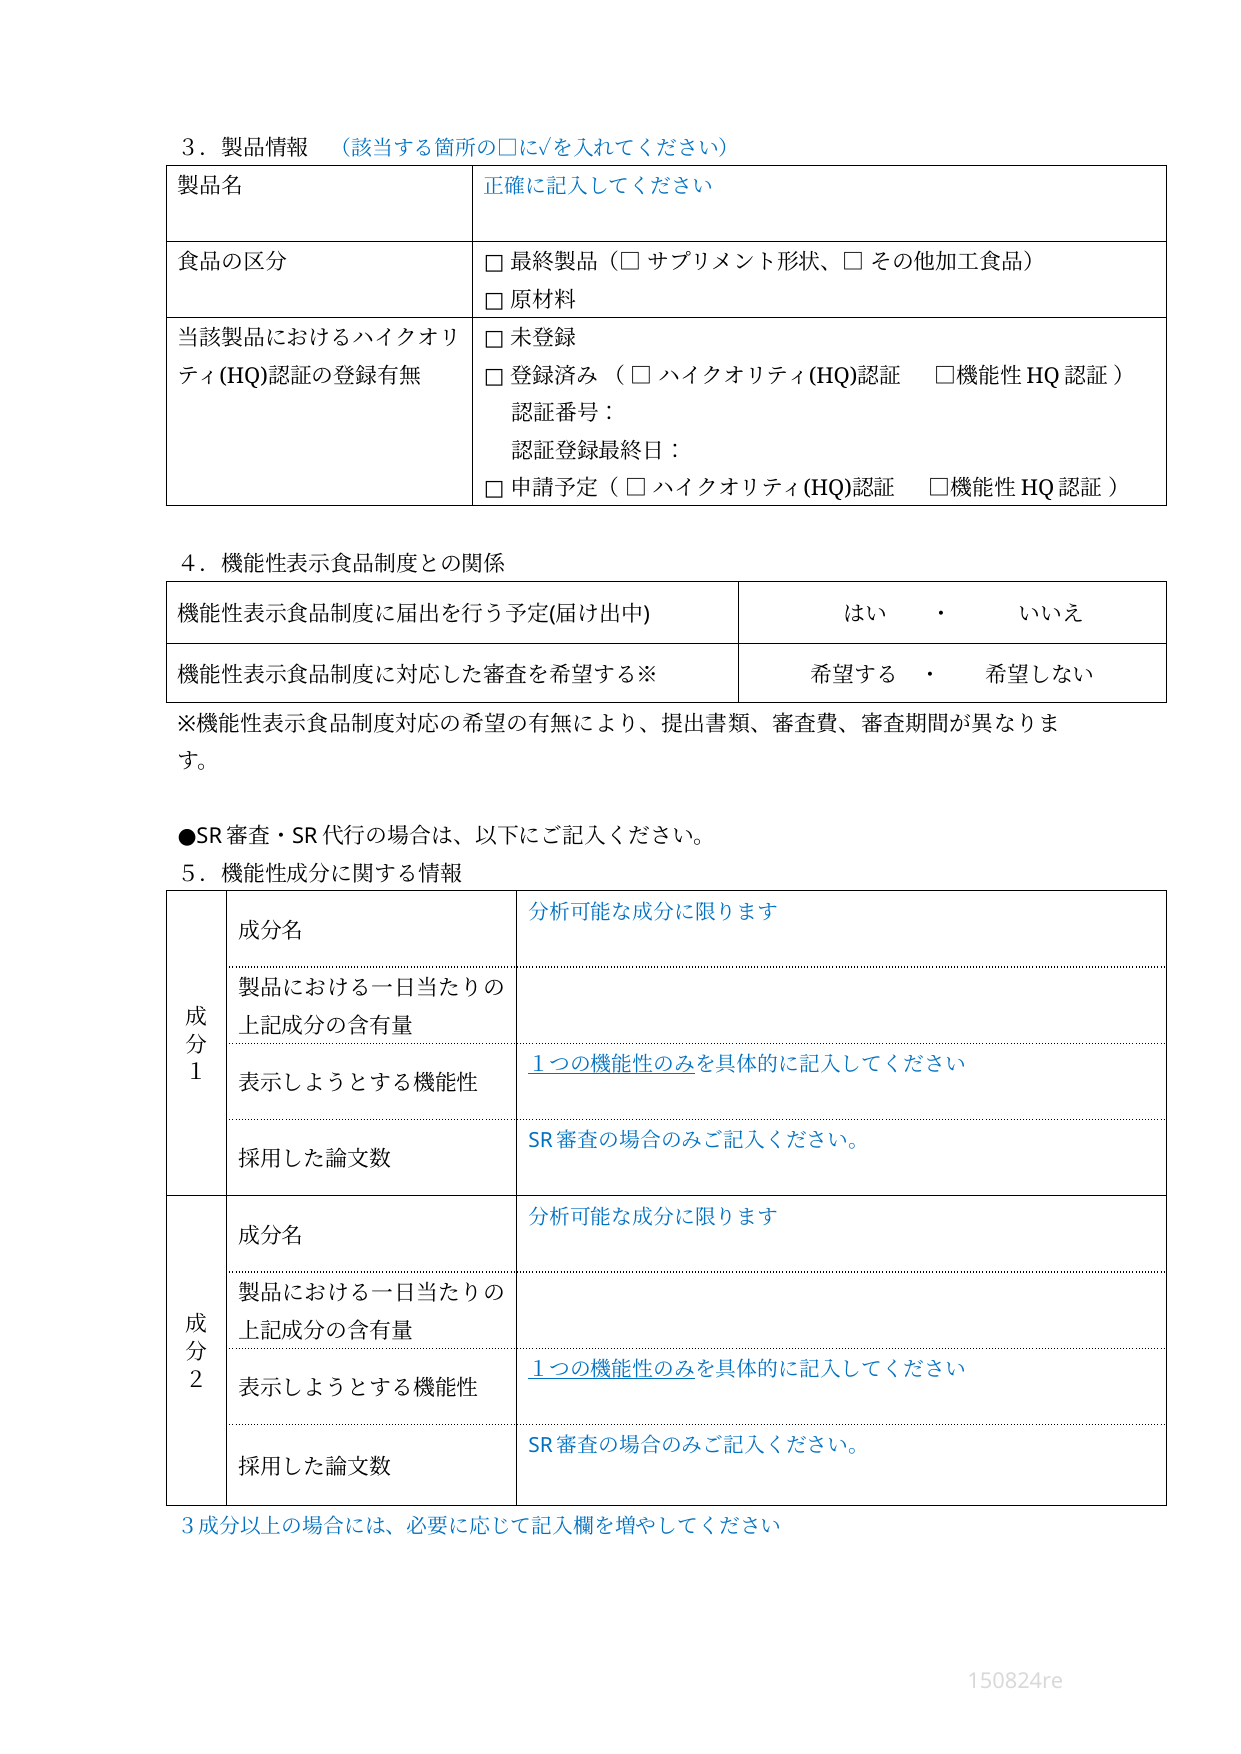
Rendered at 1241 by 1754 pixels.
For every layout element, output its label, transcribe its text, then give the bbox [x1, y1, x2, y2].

table_cell 分析可能な成分に限ります [517, 1196, 1166, 1271]
table_header 成 分 １ [167, 891, 226, 1195]
table_cell 採用した論文数 [227, 1119, 516, 1195]
table_cell □ 未登録 □ 登録済み （ □ ハイクオリティ(HQ)認証 □機能性HQ認証 ） 認証番号： 認証登録最終日： □ 申請予定（ □ ハイクオリティ(HQ)認証 □機能性HQ認証 ） [473, 318, 1166, 505]
table_header 成分名 [227, 891, 516, 966]
table_cell 機能性表示食品制度に対応した審査を希望する※ [167, 644, 738, 702]
text ３．製品情報 （該当する箇所の□に✓を入れてください） [177, 127, 1063, 164]
table_cell 当該製品におけるハイクオリティ(HQ)認証の登録有無 [167, 318, 472, 505]
table_cell 製品における一日当たりの上記成分の含有量 [227, 1271, 516, 1347]
table_cell 成 分 ２ [167, 1196, 226, 1505]
table_cell [517, 966, 1166, 1042]
text ●SR審査・SR代行の場合は、以下にご記入ください。 [177, 815, 1063, 853]
table_cell 希望する ・ 希望しない [739, 644, 1166, 702]
table_cell □ 最終製品（□ サプリメント形状、□ その他加工食品） □ 原材料 [473, 242, 1166, 317]
table_header 機能性表示食品制度に届出を行う予定(届け出中) [167, 582, 738, 642]
table_cell 表示しようとする機能性 [227, 1348, 516, 1423]
table_cell SR審査の場合のみご記入ください。 [517, 1119, 1166, 1195]
table_cell 食品の区分 [167, 242, 472, 317]
text ※機能性表示食品制度対応の希望の有無により、提出書類、審査費、審査期間が異なります。 [177, 703, 1063, 778]
table_header はい ・ いいえ [739, 582, 1166, 642]
table_cell 製品における一日当たりの上記成分の含有量 [227, 966, 516, 1042]
table_cell [517, 1271, 1166, 1347]
table_cell 表示しようとする機能性 [227, 1043, 516, 1118]
table_header 正確に記入してください [473, 166, 1166, 241]
text ５．機能性成分に関する情報 [177, 853, 1063, 890]
table_cell 成分名 [227, 1196, 516, 1271]
table_header 分析可能な成分に限ります [517, 891, 1166, 966]
text ４．機能性表示食品制度との関係 [177, 544, 1063, 581]
table_cell １つの機能性のみを具体的に記入してください [517, 1043, 1166, 1118]
text ３成分以上の場合には、必要に応じて記入欄を増やしてください [177, 1506, 1063, 1543]
table_cell １つの機能性のみを具体的に記入してください [517, 1348, 1166, 1423]
table_cell SR審査の場合のみご記入ください。 [517, 1424, 1166, 1505]
table_header 製品名 [167, 166, 472, 241]
table_cell 採用した論文数 [227, 1424, 516, 1505]
